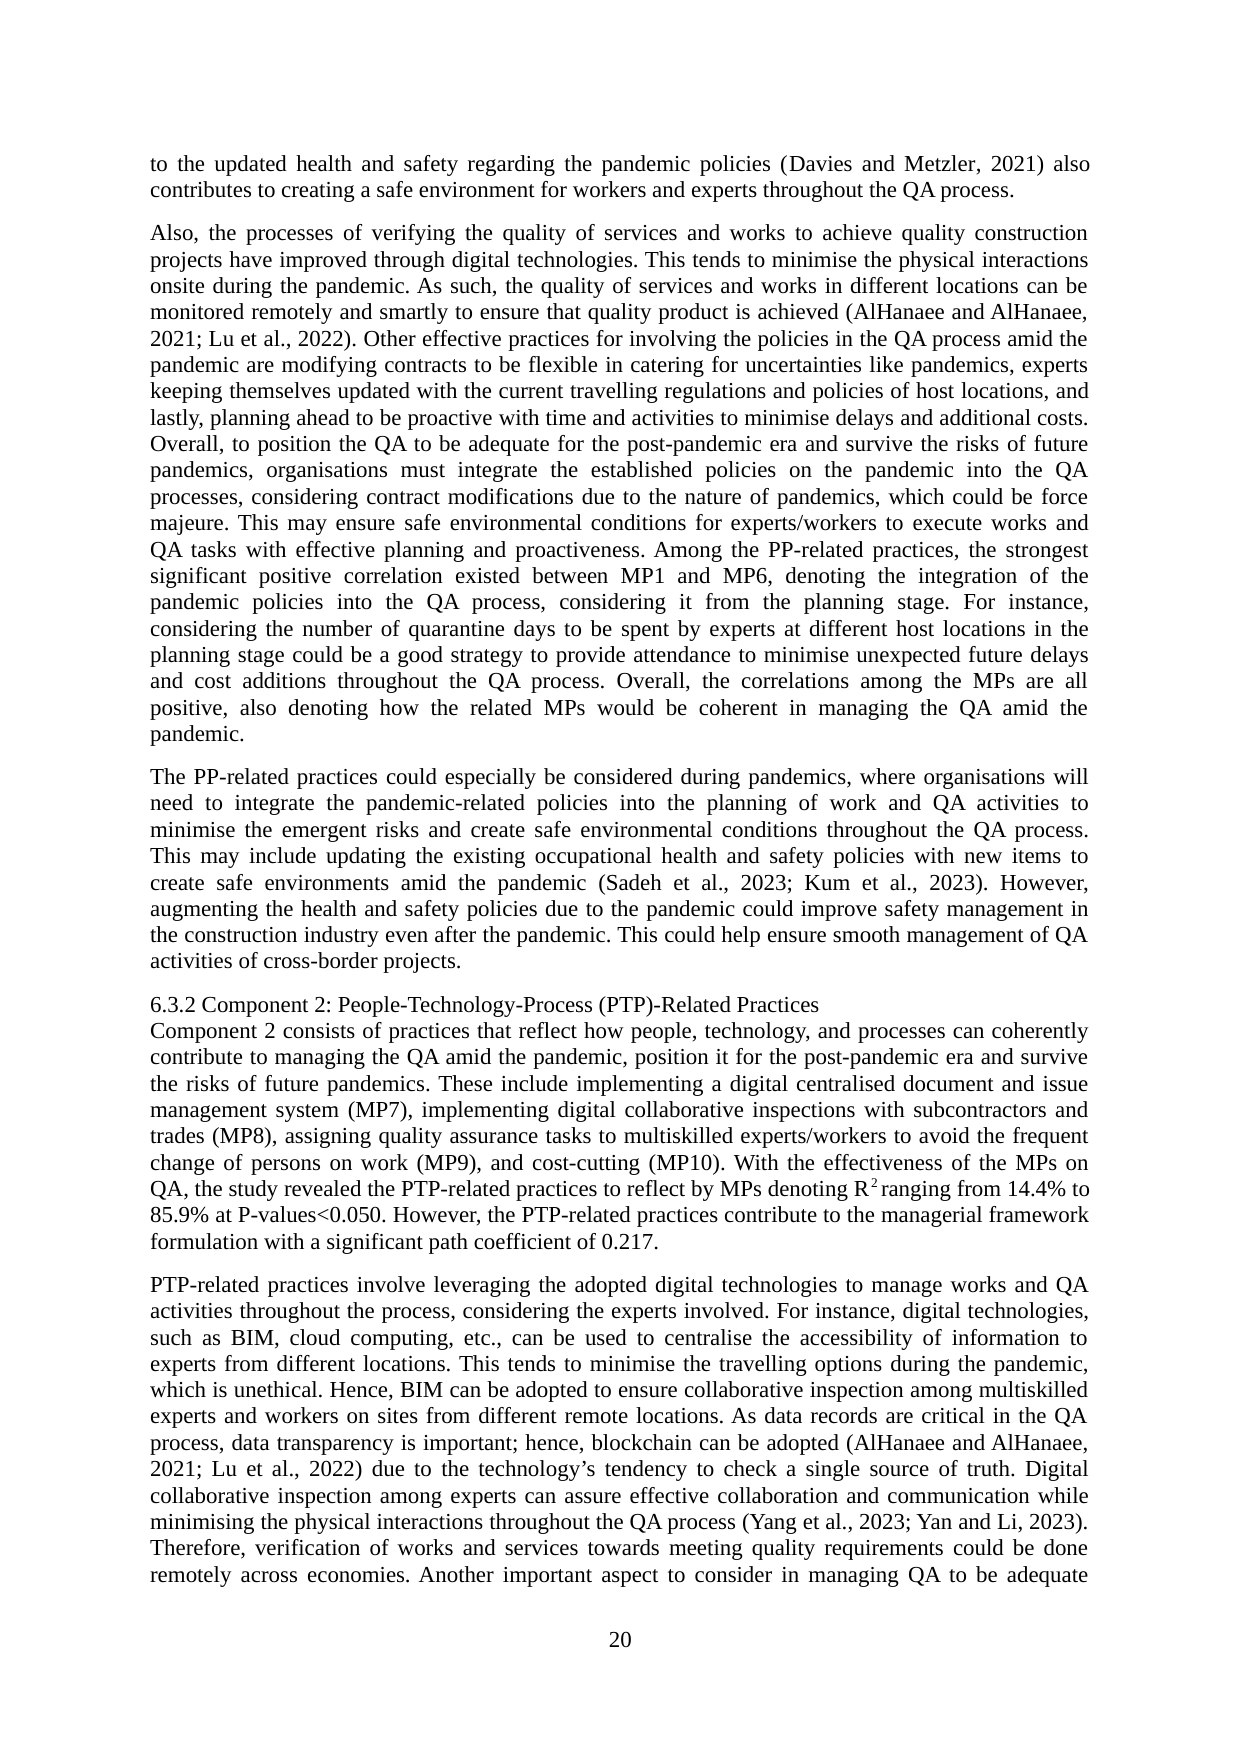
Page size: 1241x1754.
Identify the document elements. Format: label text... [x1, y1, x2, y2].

text Component 2 consists of practices that reflect how people, technology, and processes can coherently contribute to managing the QA amid the pandemic, position it for the post-pandemic era and survive the risks of future pandemics. These include implementing a digital centralised document and issue management system (MP7), implementing digital collaborative inspections with subcontractors and trades (MP8), assigning quality assurance tasks to multiskilled experts/workers to avoid the frequent change of persons on work (MP9), and cost-cutting (MP10). With the effectiveness of the MPs on QA, the study revealed the PTP-related practices to reflect by MPs denoting R2 ranging from 14.4% to 85.9% at P-values<0.050. However, the PTP-related practices contribute to the managerial framework formulation with a significant path coefficient of 0.217. [150, 1017, 1090, 1254]
text The PP-related practices could especially be considered during pandemics, where organisations will need to integrate the pandemic-related policies into the planning of work and QA activities to minimise the emergent risks and create safe environmental conditions throughout the QA process. This may include updating the existing occupational health and safety policies with new items to create safe environments amid the pandemic (Sadeh et al., 2023; Kum et al., 2023). However, augmenting the health and safety policies due to the pandemic could improve safety management in the construction industry even after the pandemic. This could help ensure smooth management of QA activities of cross-border projects. [150, 763, 1090, 974]
subtitle 6.3.2 Component 2: People-Technology-Process (PTP)-Related Practices [150, 991, 1090, 1017]
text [150, 1271, 1090, 1587]
text Also, the processes of verifying the quality of services and works to achieve quality construction projects have improved through digital technologies. This tends to minimise the physical interactions onsite during the pandemic. As such, the quality of services and works in different locations can be monitored remotely and smartly to ensure that quality product is achieved (AlHanaee and AlHanaee, 2021; Lu et al., 2022). Other effective practices for involving the policies in the QA process amid the pandemic are modifying contracts to be flexible in catering for uncertainties like pandemics, experts keeping themselves updated with the current travelling regulations and policies of host locations, and lastly, planning ahead to be proactive with time and activities to minimise delays and additional costs. Overall, to position the QA to be adequate for the post-pandemic era and survive the risks of future pandemics, organisations must integrate the established policies on the pandemic into the QA processes, considering contract modifications due to the nature of pandemics, which could be force majeure. This may ensure safe environmental conditions for experts/workers to execute works and QA tasks with effective planning and proactiveness. Among the PP-related practices, the strongest significant positive correlation existed between MP1 and MP6, denoting the integration of the pandemic policies into the QA process, considering it from the planning stage. For instance, considering the number of quarantine days to be spent by experts at different host locations in the planning stage could be a good strategy to provide attendance to minimise unexpected future delays and cost additions throughout the QA process. Overall, the correlations among the MPs are all positive, also denoting how the related MPs would be coherent in managing the QA amid the pandemic. [150, 219, 1090, 746]
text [150, 150, 1090, 203]
